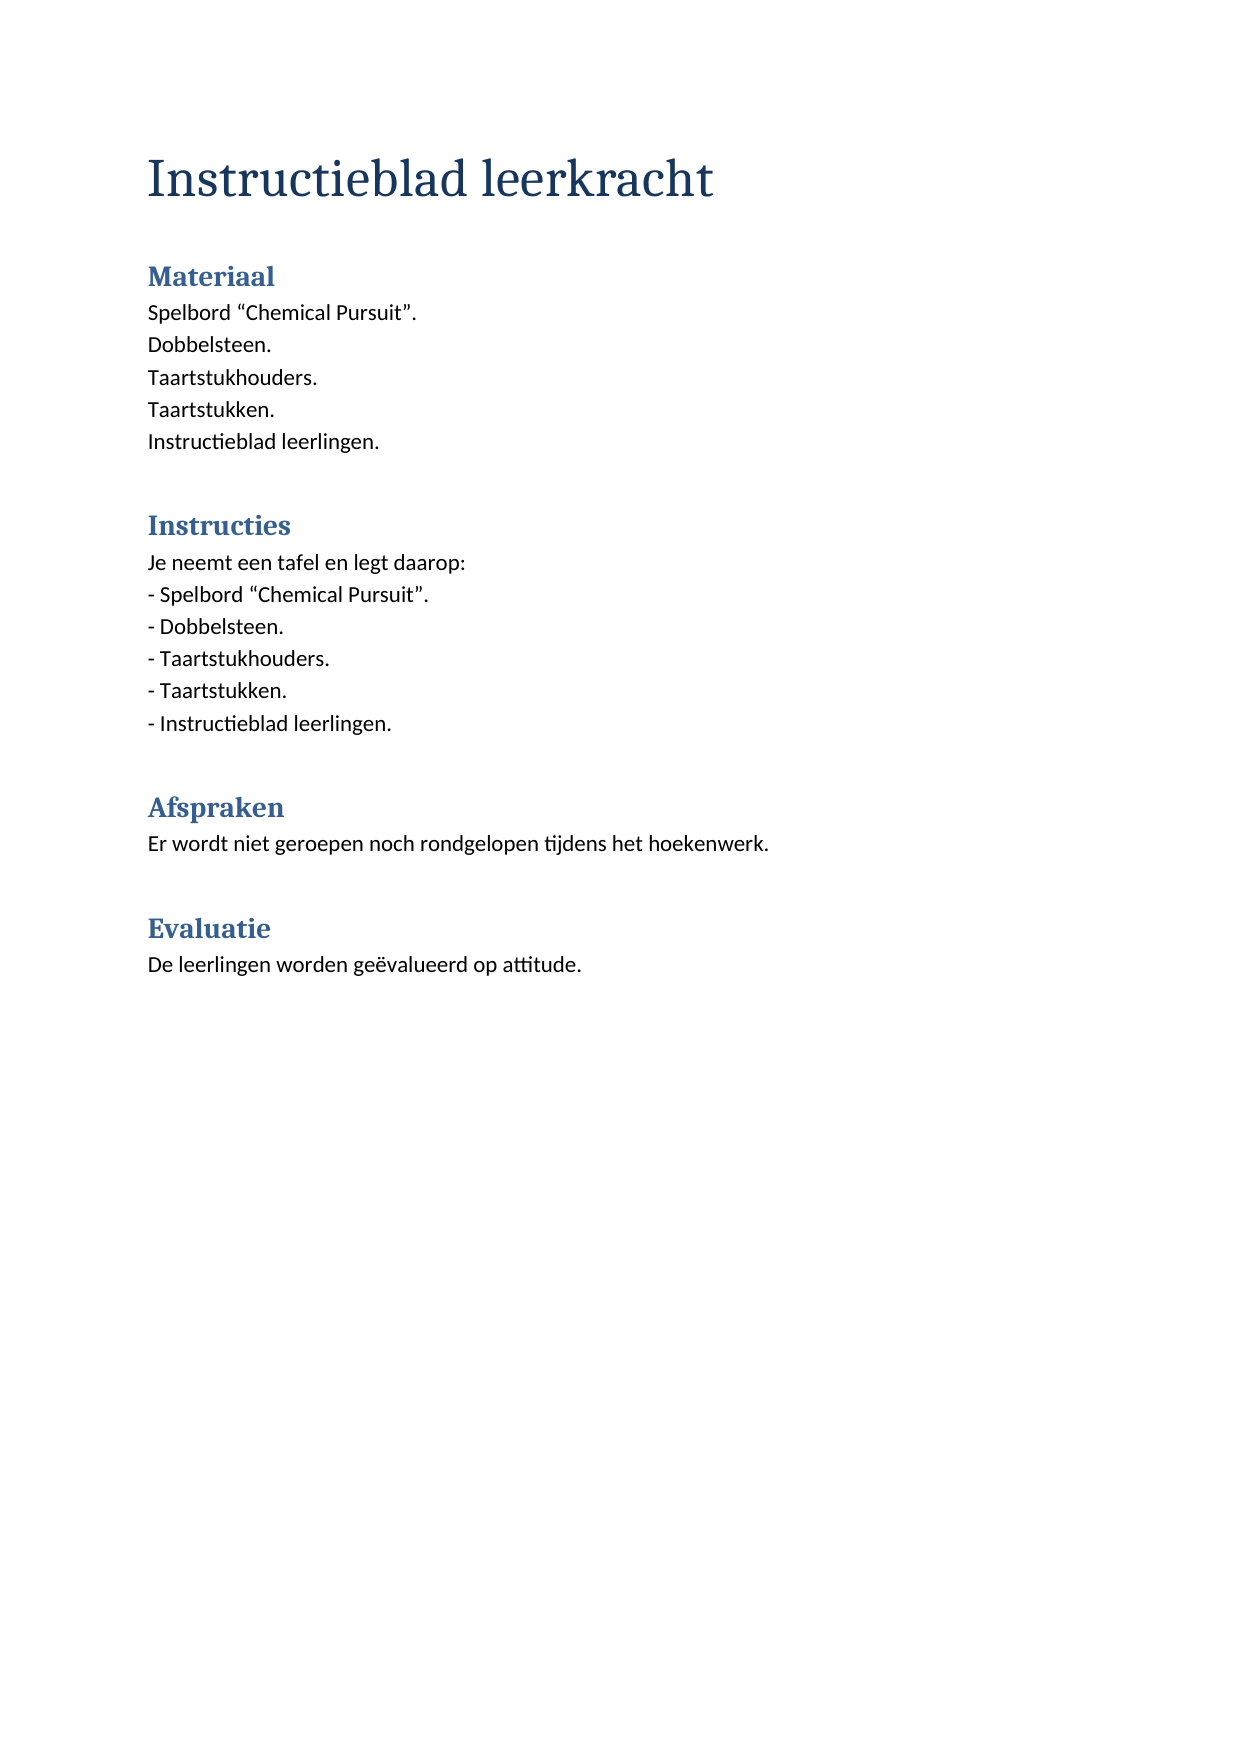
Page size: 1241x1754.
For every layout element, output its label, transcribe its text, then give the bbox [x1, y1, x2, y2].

text Je neemt een tafel en legt daarop: - Spelbord “Chemical Pursuit”. - Dobbelsteen. - Taartstukhouders. - Taartstukken. - Instructieblad leerlingen. [148, 548, 1093, 737]
text De leerlingen worden geëvalueerd op attitude. [148, 950, 1093, 978]
subtitle Instructies [148, 509, 1093, 543]
text Er wordt niet geroepen noch rondgelopen tijdens het hoekenwerk. [148, 829, 1093, 858]
subtitle Evaluatie [148, 912, 1093, 945]
title Instructieblad leerkracht [148, 148, 1093, 210]
text Spelbord “Chemical Pursuit”. Dobbelsteen. Taartstukhouders. Taartstukken. Instructieblad leerlingen. [148, 298, 1093, 455]
subtitle Afspraken [148, 791, 1093, 824]
subtitle Materiaal [148, 260, 1093, 293]
